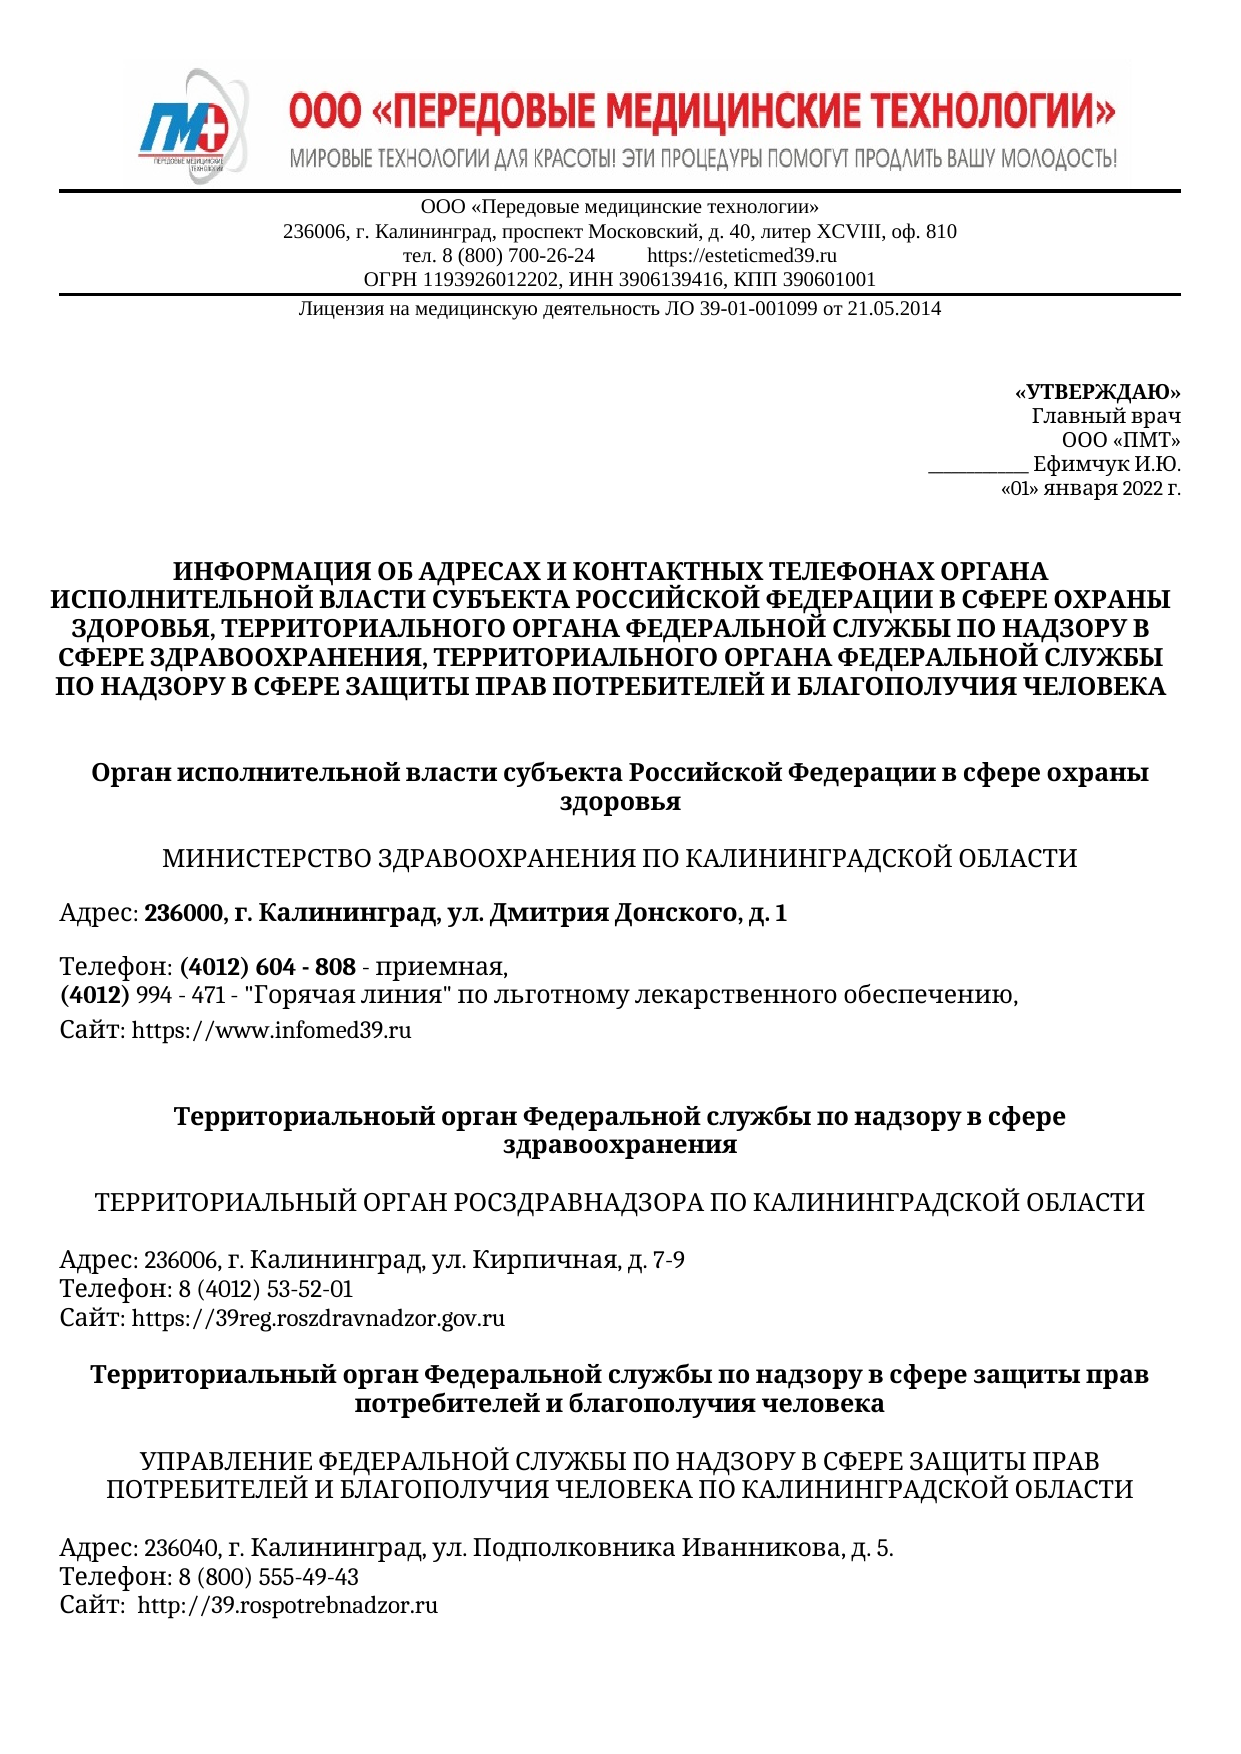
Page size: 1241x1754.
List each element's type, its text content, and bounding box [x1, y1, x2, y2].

list Телефон: 8 (4012) 53-52-01 Сайт: https://39reg.roszdravnadzor.gov.ru [59, 1275, 1181, 1333]
text «УТВЕРЖДАЮ» [59, 380, 1181, 404]
text УПРАВЛЕНИЕ ФЕДЕРАЛЬНОЙ СЛУЖБЫ ПО НАДЗОРУ В СФЕРЕ ЗАЩИТЫ ПРАВ ПОТРЕБИТЕЛЕЙ И БЛАГОПОЛУЧИЯ ЧЕЛОВЕКА ПО КАЛИНИНГРАДСКОЙ ОБЛАСТИ [59, 1448, 1181, 1505]
text Территориальноый орган Федеральной службы по надзору в сфере здравоохранения [59, 1103, 1181, 1160]
text Сайт: https://www.infomed39.ru [59, 1016, 1181, 1045]
picture [123, 59, 1132, 189]
text ООО «Передовые медицинские технологии» [59, 193, 1181, 218]
text ТЕРРИТОРИАЛЬНЫЙ ОРГАН РОСЗДРАВНАДЗОРА ПО КАЛИНИНГРАДСКОЙ ОБЛАСТИ [59, 1189, 1181, 1218]
subtitle Адрес: 236000, г. Калининград, ул. Дмитрия Донского, д. 1 [59, 899, 1181, 928]
list Адрес: 236040, г. Калининград, ул. Подполковника Иванникова, д. 5. [59, 1534, 1181, 1563]
text тел. 8 (800) 700-26-24 https://esteticmed39.ru [59, 243, 442, 261]
list Орган исполнительной власти субъекта Российской Федерации в сфере охраны здоровья [59, 759, 1181, 816]
text тел. 8 (800) 700-26-24 https://esteticmed39.ru [595, 243, 1181, 261]
list Телефон: 8 (800) 555-49-43 Сайт: http://39.rospotrebnadzor.ru [59, 1563, 1181, 1620]
subtitle Телефон: (4012) 604 - 808 - приемная, (4012) 994 - 471 - "Горячая линия" по льготному лекарственного обеспечению, [59, 953, 1181, 1010]
text «01» января 2022 г. [59, 476, 1181, 500]
text ОГРН 1193926012202, ИНН 3906139416, КПП 390601001 [59, 261, 1181, 293]
text _____________ Ефимчук И.Ю. [59, 452, 1181, 476]
text МИНИСТЕРСТВО ЗДРАВООХРАНЕНИЯ ПО КАЛИНИНГРАДСКОЙ ОБЛАСТИ [59, 845, 1181, 874]
list Адрес: 236006, г. Калининград, ул. Кирпичная, д. 7-9 [59, 1246, 1181, 1275]
text Главный врач [59, 404, 1181, 428]
text ООО «ПМТ» [59, 428, 1181, 452]
text Информация об адресах и контактных телефонах органа исполнительной власти субъекта Российской Федерации в сфере охраны здоровья, территориального органа Федеральной службы по надзору в сфере здравоохранения, территориального органа Федеральной службы по надзору в сфере защиты прав потребителей и благополучия человека [40, 558, 1181, 701]
text Лицензия на медицинскую деятельность ЛО 39-01-001099 от 21.05.2014 [59, 296, 1181, 320]
text 236006, г. Калининград, проспект Московский, д. 40, литер XCVIII, оф. 810 [59, 218, 1181, 243]
list Территориальный орган Федеральной службы по надзору в сфере защиты прав потребителей и благополучия человека [59, 1361, 1181, 1419]
